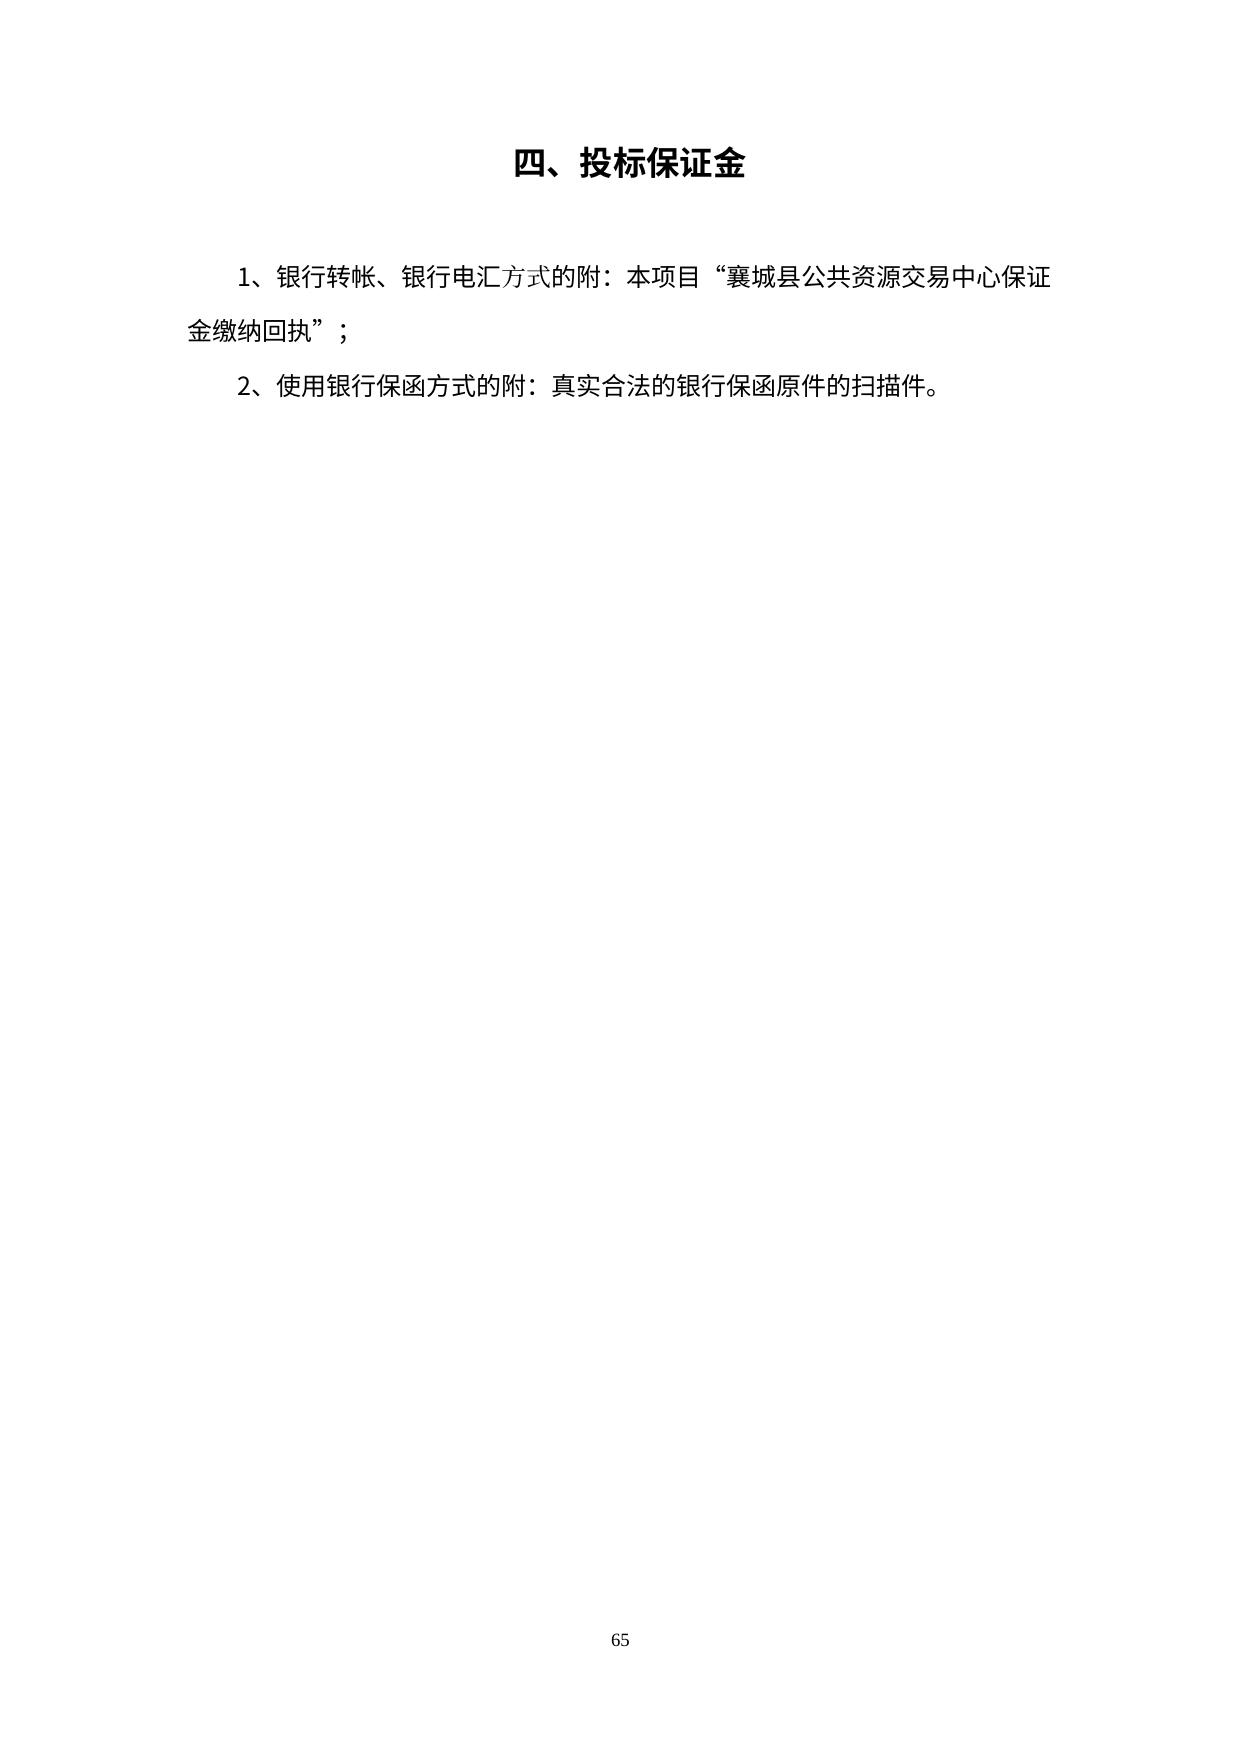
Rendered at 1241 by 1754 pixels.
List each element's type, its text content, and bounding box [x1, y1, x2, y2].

text 四、投标保证金 [206, 137, 1053, 185]
list 银行转帐、银行电汇方式的附：本项目“襄城县公共资源交易中心保证金缴纳回执”； [187, 257, 1053, 348]
text 2、使用银行保函方式的附：真实合法的银行保函原件的扫描件。 [187, 366, 1053, 402]
